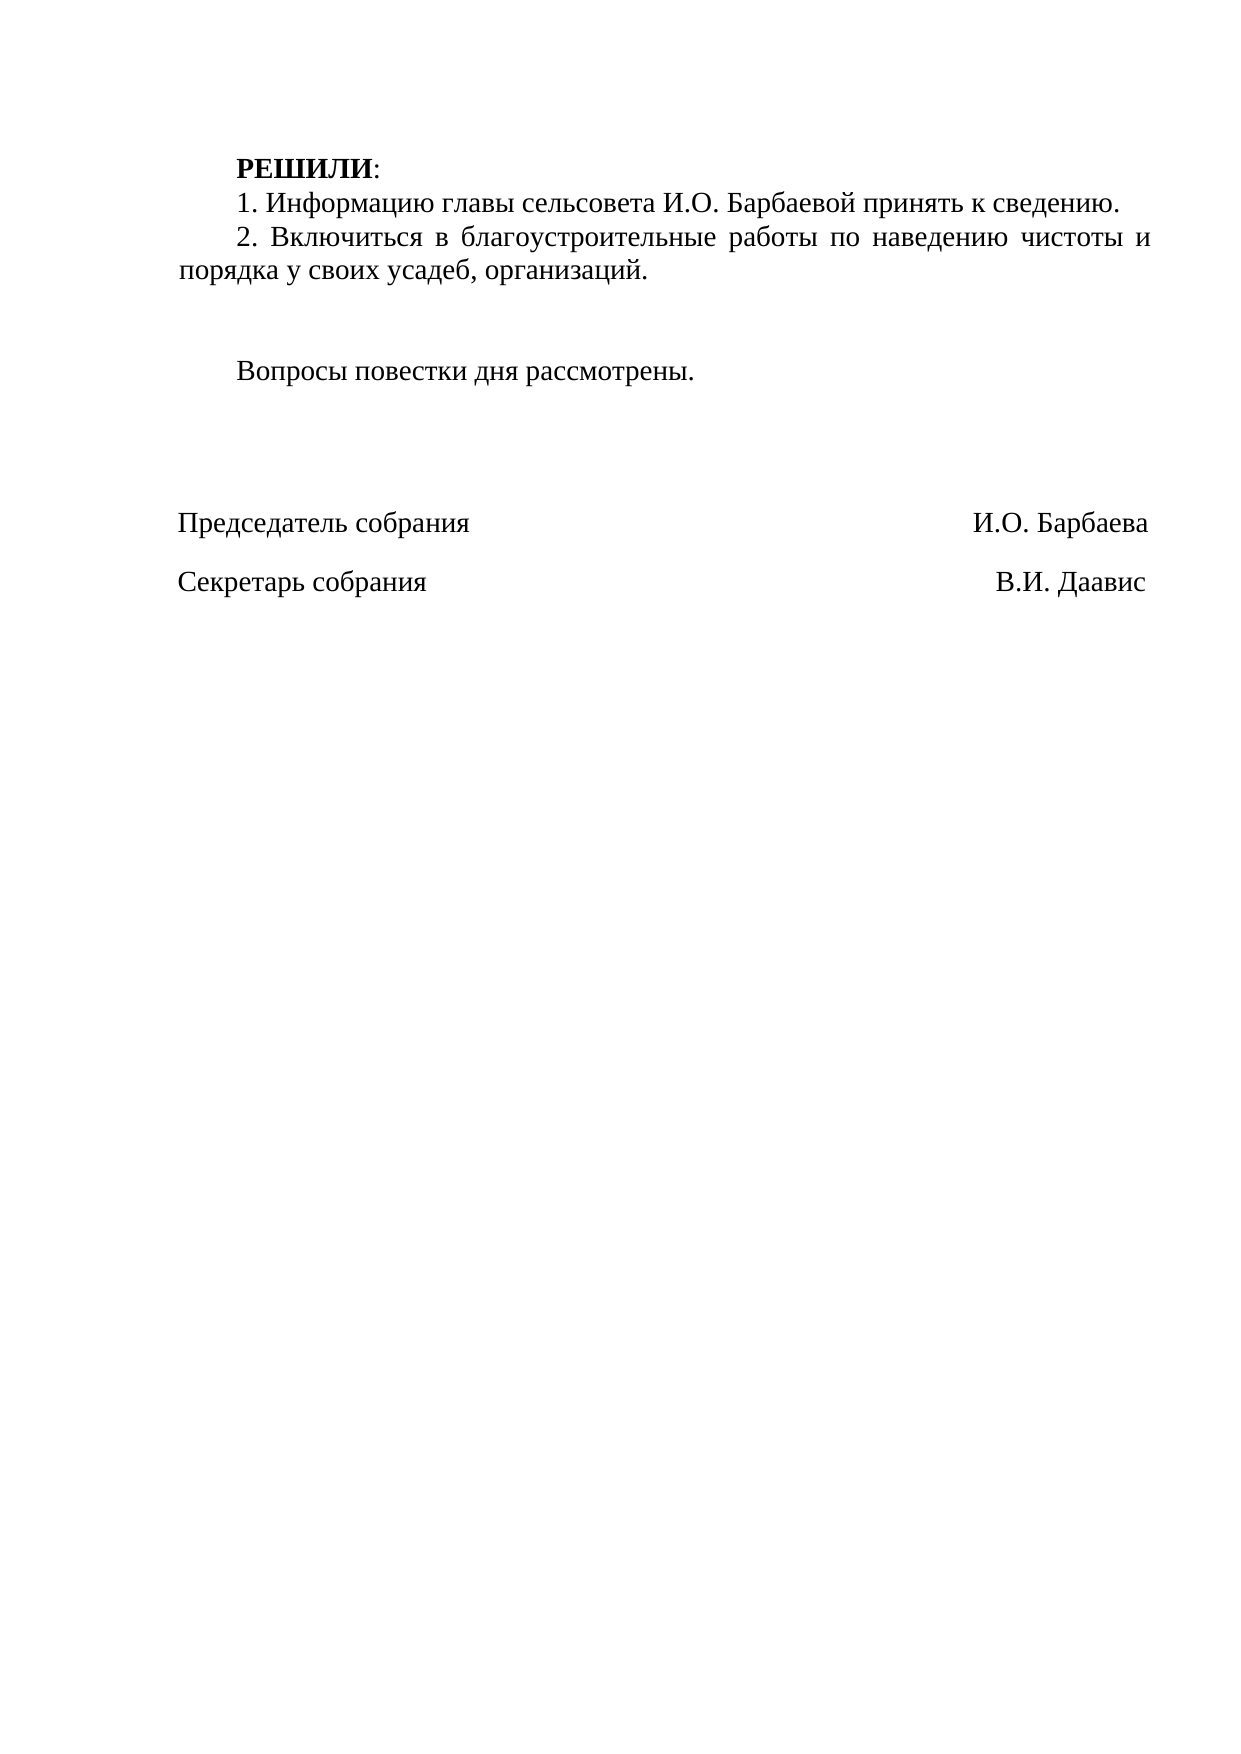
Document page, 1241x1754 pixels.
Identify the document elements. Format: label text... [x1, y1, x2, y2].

text РЕШИЛИ: [179, 152, 1152, 185]
text Вопросы повестки дня рассмотрены. [177, 353, 1152, 386]
text Секретарь собрания В.И. Даавис [177, 564, 1152, 598]
text Председатель собрания И.О. Барбаева [177, 505, 1152, 539]
text 2. Включиться в благоустроительные работы по наведению чистоты и порядка у своих усадеб, организаций. [179, 219, 1152, 286]
text 1. Информацию главы сельсовета И.О. Барбаевой принять к сведению. [179, 185, 1152, 219]
